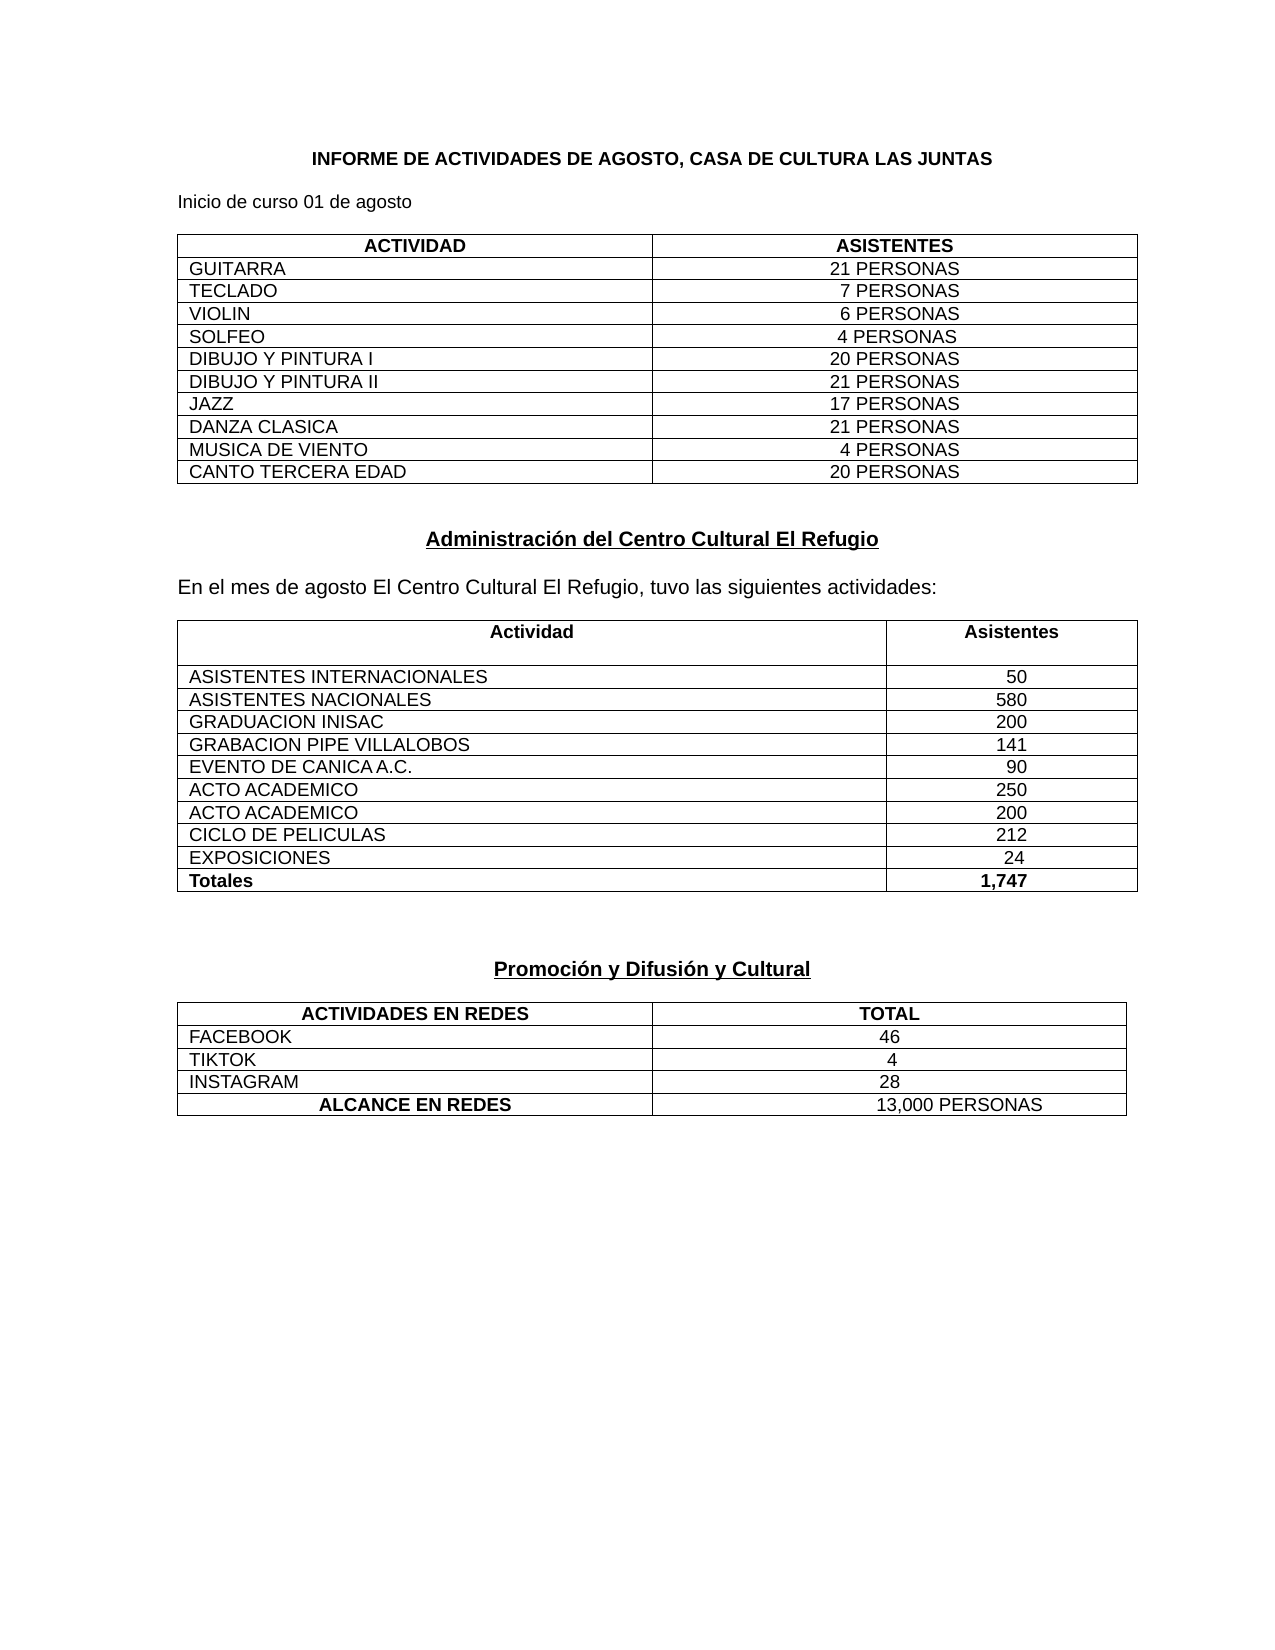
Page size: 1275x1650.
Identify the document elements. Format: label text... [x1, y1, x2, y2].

table_cell 212 [887, 824, 1137, 846]
table_cell 13,000 PERSONAS [653, 1094, 1126, 1115]
text En el mes de agosto El Centro Cultural El Refugio, tuvo las siguientes actividades: [177, 575, 1127, 599]
text Inicio de curso 01 de agosto [177, 191, 1127, 212]
table_cell 141 [887, 734, 1137, 755]
table_cell 200 [887, 802, 1137, 823]
text Administración del Centro Cultural El Refugio [177, 527, 1127, 551]
table_cell 580 [887, 689, 1137, 710]
table_cell GRADUACION INISAC [178, 711, 886, 733]
text Promoción y Difusión y Cultural [177, 957, 1127, 981]
table_cell 200 [887, 711, 1137, 733]
table_cell 46 [653, 1026, 1126, 1047]
table_cell 24 [887, 847, 1137, 868]
table_cell SOLFEO [178, 325, 652, 347]
table_cell 7 PERSONAS [653, 280, 1137, 302]
table_cell EXPOSICIONES [178, 847, 886, 868]
table_cell ALCANCE EN REDES [178, 1094, 652, 1115]
table_cell INSTAGRAM [178, 1071, 652, 1093]
table_header Asistentes [887, 621, 1137, 665]
table_cell CICLO DE PELICULAS [178, 824, 886, 846]
table_cell 21 PERSONAS [653, 258, 1137, 279]
table_cell 21 PERSONAS [653, 416, 1137, 437]
table_cell VIOLIN [178, 303, 652, 324]
table_cell 50 [887, 666, 1137, 687]
table_cell 17 PERSONAS [653, 393, 1137, 415]
table_header ACTIVIDADES EN REDES [178, 1003, 652, 1025]
table_header ASISTENTES [653, 235, 1137, 257]
table_cell MUSICA DE VIENTO [178, 439, 652, 460]
table_cell EVENTO DE CANICA A.C. [178, 756, 886, 778]
table_header TOTAL [653, 1003, 1126, 1025]
table_cell GRABACION PIPE VILLALOBOS [178, 734, 886, 755]
table_cell JAZZ [178, 393, 652, 415]
table_cell DIBUJO Y PINTURA II [178, 371, 652, 392]
table_cell 6 PERSONAS [653, 303, 1137, 324]
table_cell 21 PERSONAS [653, 371, 1137, 392]
table_cell ACTO ACADEMICO [178, 779, 886, 801]
table_cell 20 PERSONAS [653, 348, 1137, 369]
table_cell 1,747 [887, 869, 1137, 891]
table_cell Totales [178, 869, 886, 891]
table_header Actividad [178, 621, 886, 665]
table_cell 90 [887, 756, 1137, 778]
table_cell 250 [887, 779, 1137, 801]
table_cell DANZA CLASICA [178, 416, 652, 437]
table_cell DIBUJO Y PINTURA I [178, 348, 652, 369]
table_cell TECLADO [178, 280, 652, 302]
table_cell 28 [653, 1071, 1126, 1093]
text INFORME DE ACTIVIDADES DE AGOSTO, CASA DE CULTURA LAS JUNTAS [177, 148, 1127, 169]
table_cell GUITARRA [178, 258, 652, 279]
table_cell ACTO ACADEMICO [178, 802, 886, 823]
table_cell 4 [653, 1049, 1126, 1070]
table_cell ASISTENTES NACIONALES [178, 689, 886, 710]
table_cell ASISTENTES INTERNACIONALES [178, 666, 886, 687]
table_cell 20 PERSONAS [653, 461, 1137, 483]
table_cell FACEBOOK [178, 1026, 652, 1047]
table_cell 4 PERSONAS [653, 439, 1137, 460]
table_cell CANTO TERCERA EDAD [178, 461, 652, 483]
table_cell TIKTOK [178, 1049, 652, 1070]
table_header ACTIVIDAD [178, 235, 652, 257]
table_cell 4 PERSONAS [653, 325, 1137, 347]
